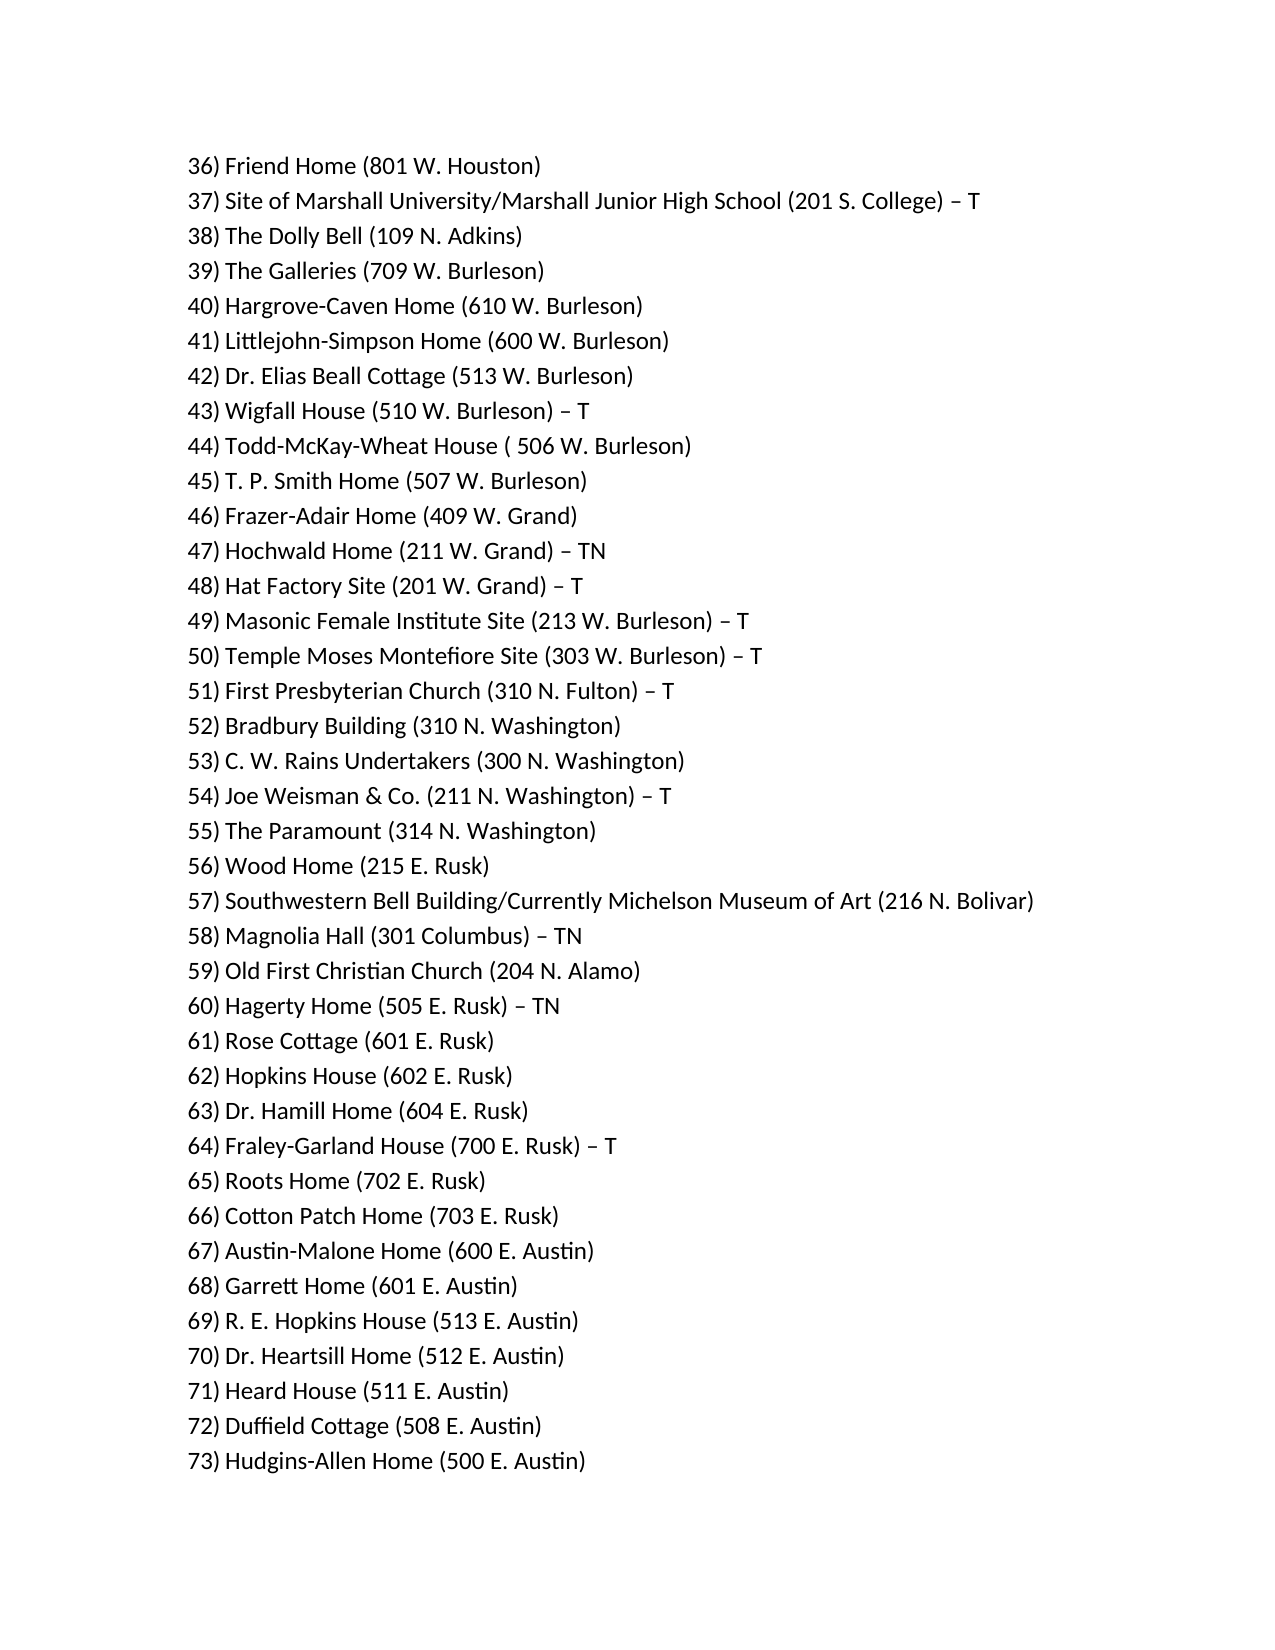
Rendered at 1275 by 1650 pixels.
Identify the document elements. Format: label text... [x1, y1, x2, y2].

list Dr. Elias Beall Cottage (513 W. Burleson) [187, 360, 1125, 391]
list Hopkins House (602 E. Rusk) [187, 1060, 1125, 1091]
list Littlejohn-Simpson Home (600 W. Burleson) [187, 325, 1125, 356]
list Heard House (511 E. Austin) [187, 1375, 1125, 1406]
list Hagerty Home (505 E. Rusk) – TN [187, 990, 1125, 1021]
list C. W. Rains Undertakers (300 N. Washington) [187, 745, 1125, 776]
list Austin-Malone Home (600 E. Austin) [187, 1235, 1125, 1266]
list Wigfall House (510 W. Burleson) – T [187, 395, 1125, 426]
list Hudgins-Allen Home (500 E. Austin) [187, 1445, 1125, 1476]
list Temple Moses Montefiore Site (303 W. Burleson) – T [187, 640, 1125, 671]
list Masonic Female Institute Site (213 W. Burleson) – T [187, 605, 1125, 636]
list Site of Marshall University/Marshall Junior High School (201 S. College) – T [187, 185, 1125, 216]
list Dr. Hamill Home (604 E. Rusk) [187, 1095, 1125, 1126]
list Fraley-Garland House (700 E. Rusk) – T [187, 1130, 1125, 1161]
list First Presbyterian Church (310 N. Fulton) – T [187, 675, 1125, 706]
list Roots Home (702 E. Rusk) [187, 1165, 1125, 1196]
list R. E. Hopkins House (513 E. Austin) [187, 1305, 1125, 1336]
list The Dolly Bell (109 N. Adkins) [187, 220, 1125, 251]
list Dr. Heartsill Home (512 E. Austin) [187, 1340, 1125, 1371]
list Wood Home (215 E. Rusk) [187, 850, 1125, 881]
list Hat Factory Site (201 W. Grand) – T [187, 570, 1125, 601]
list Frazer-Adair Home (409 W. Grand) [187, 500, 1125, 531]
list Rose Cottage (601 E. Rusk) [187, 1025, 1125, 1056]
list Hochwald Home (211 W. Grand) – TN [187, 535, 1125, 566]
list Cotton Patch Home (703 E. Rusk) [187, 1200, 1125, 1231]
list Bradbury Building (310 N. Washington) [187, 710, 1125, 741]
list Old First Christian Church (204 N. Alamo) [187, 955, 1125, 986]
list Duffield Cottage (508 E. Austin) [187, 1410, 1125, 1441]
list Magnolia Hall (301 Columbus) – TN [187, 920, 1125, 951]
list The Paramount (314 N. Washington) [187, 815, 1125, 846]
list Todd-McKay-Wheat House ( 506 W. Burleson) [187, 430, 1125, 461]
list Garrett Home (601 E. Austin) [187, 1270, 1125, 1301]
list The Galleries (709 W. Burleson) [187, 255, 1125, 286]
list Southwestern Bell Building/Currently Michelson Museum of Art (216 N. Bolivar) [187, 885, 1125, 916]
list Hargrove-Caven Home (610 W. Burleson) [187, 290, 1125, 321]
list Friend Home (801 W. Houston) [187, 150, 1125, 181]
list T. P. Smith Home (507 W. Burleson) [187, 465, 1125, 496]
list Joe Weisman & Co. (211 N. Washington) – T [187, 780, 1125, 811]
